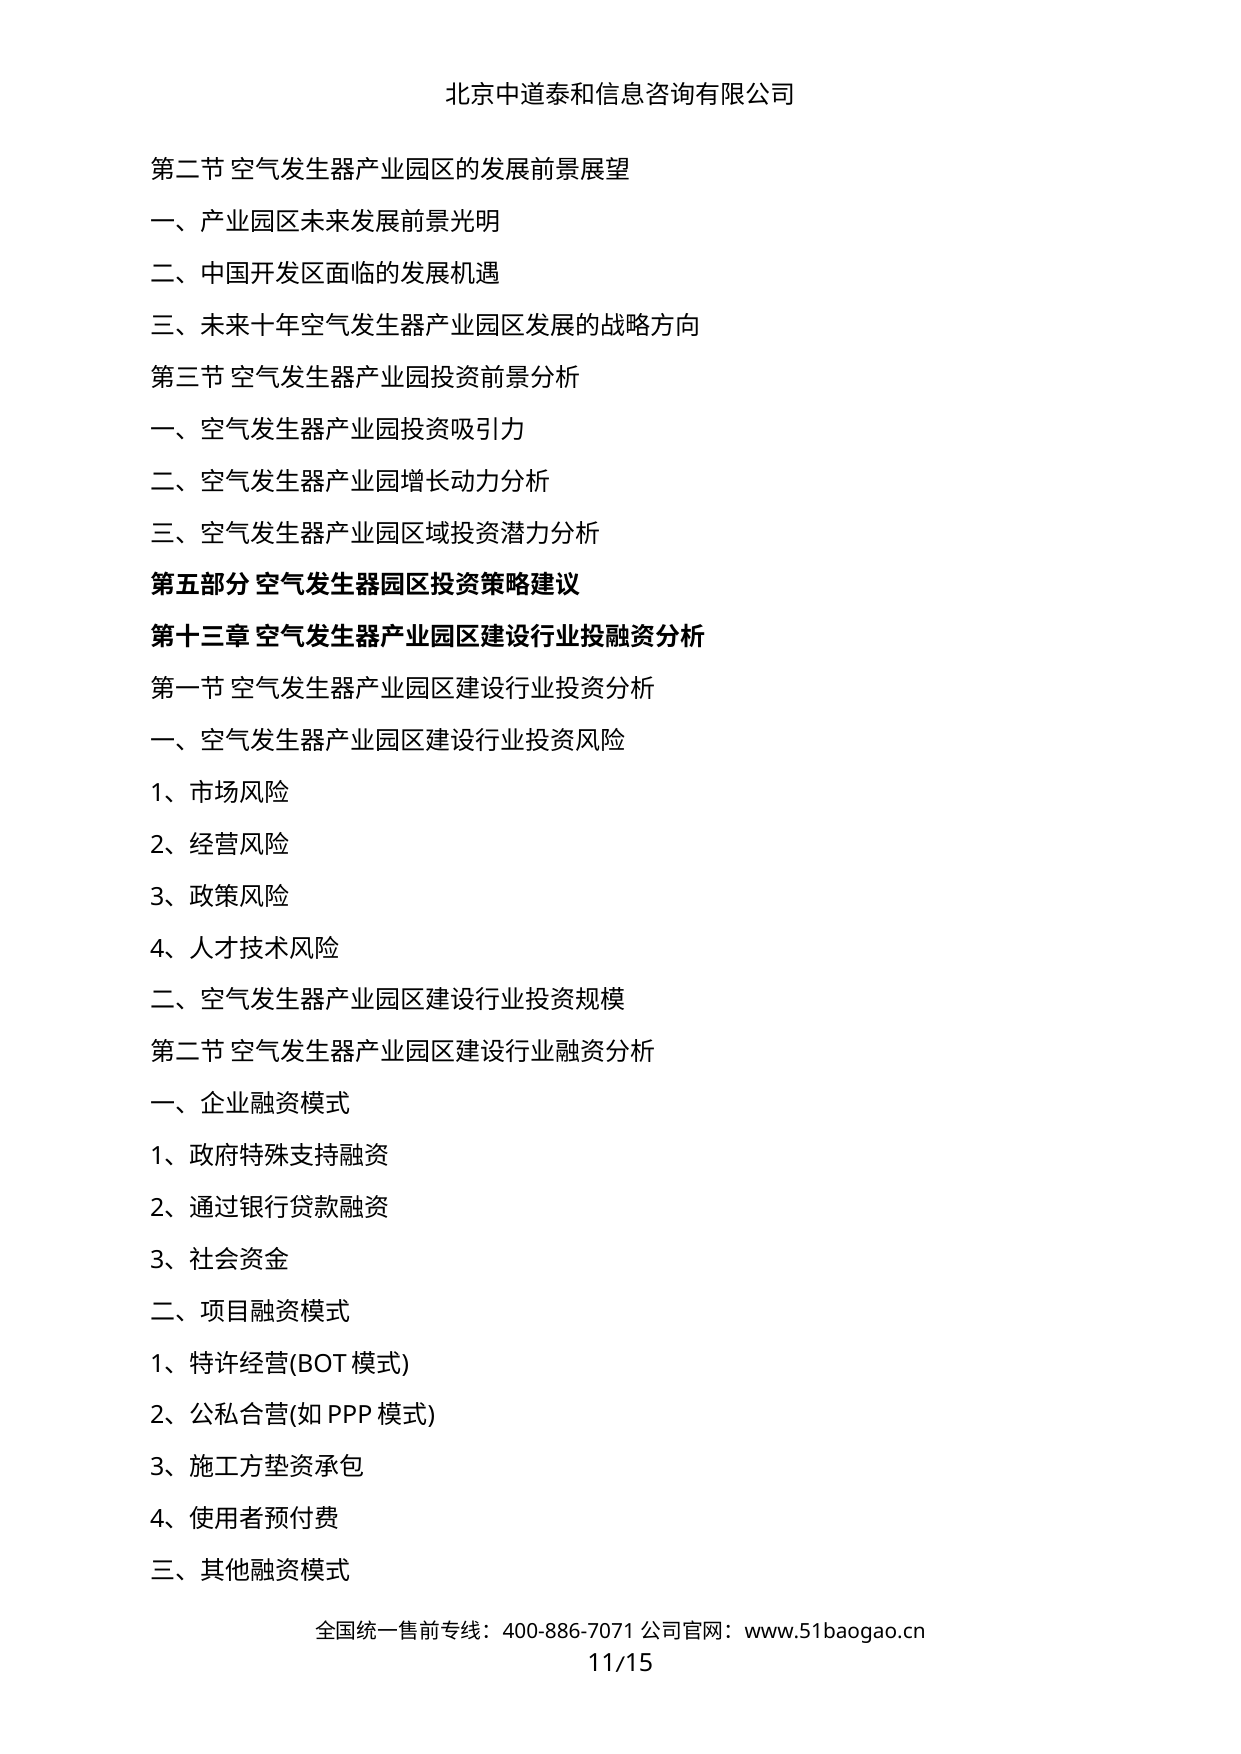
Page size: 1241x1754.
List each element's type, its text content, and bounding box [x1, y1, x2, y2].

text 二、空气发生器产业园区建设行业投资规模 [150, 980, 1090, 1016]
text 2、经营风险 [150, 824, 1090, 861]
text 1、市场风险 [150, 772, 1090, 809]
text 三、未来十年空气发生器产业园区发展的战略方向 [150, 306, 1090, 342]
text 第三节 空气发生器产业园投资前景分析 [150, 357, 1090, 394]
text 2、通过银行贷款融资 [150, 1187, 1090, 1224]
text 一、空气发生器产业园投资吸引力 [150, 409, 1090, 446]
text 4、人才技术风险 [150, 928, 1090, 964]
text 一、企业融资模式 [150, 1084, 1090, 1120]
text 3、政策风险 [150, 876, 1090, 912]
text 第二节 空气发生器产业园区的发展前景展望 [150, 150, 1090, 186]
text 1、特许经营(BOT模式) [150, 1343, 1090, 1379]
text 三、空气发生器产业园区域投资潜力分析 [150, 513, 1090, 549]
text 二、空气发生器产业园增长动力分析 [150, 461, 1090, 497]
text 二、项目融资模式 [150, 1291, 1090, 1327]
text 1、政府特殊支持融资 [150, 1136, 1090, 1172]
text 二、中国开发区面临的发展机遇 [150, 254, 1090, 290]
text 第一节 空气发生器产业园区建设行业投资分析 [150, 669, 1090, 705]
text 2、公私合营(如PPP模式) [150, 1395, 1090, 1431]
text 第五部分 空气发生器园区投资策略建议 [150, 565, 1090, 601]
text 3、施工方垫资承包 [150, 1447, 1090, 1483]
text 第二节 空气发生器产业园区建设行业融资分析 [150, 1032, 1090, 1068]
text 第十三章 空气发生器产业园区建设行业投融资分析 [150, 617, 1090, 653]
text 一、空气发生器产业园区建设行业投资风险 [150, 721, 1090, 757]
text 三、其他融资模式 [150, 1551, 1090, 1587]
text 4、使用者预付费 [150, 1499, 1090, 1535]
text 一、产业园区未来发展前景光明 [150, 202, 1090, 238]
text 3、社会资金 [150, 1239, 1090, 1276]
